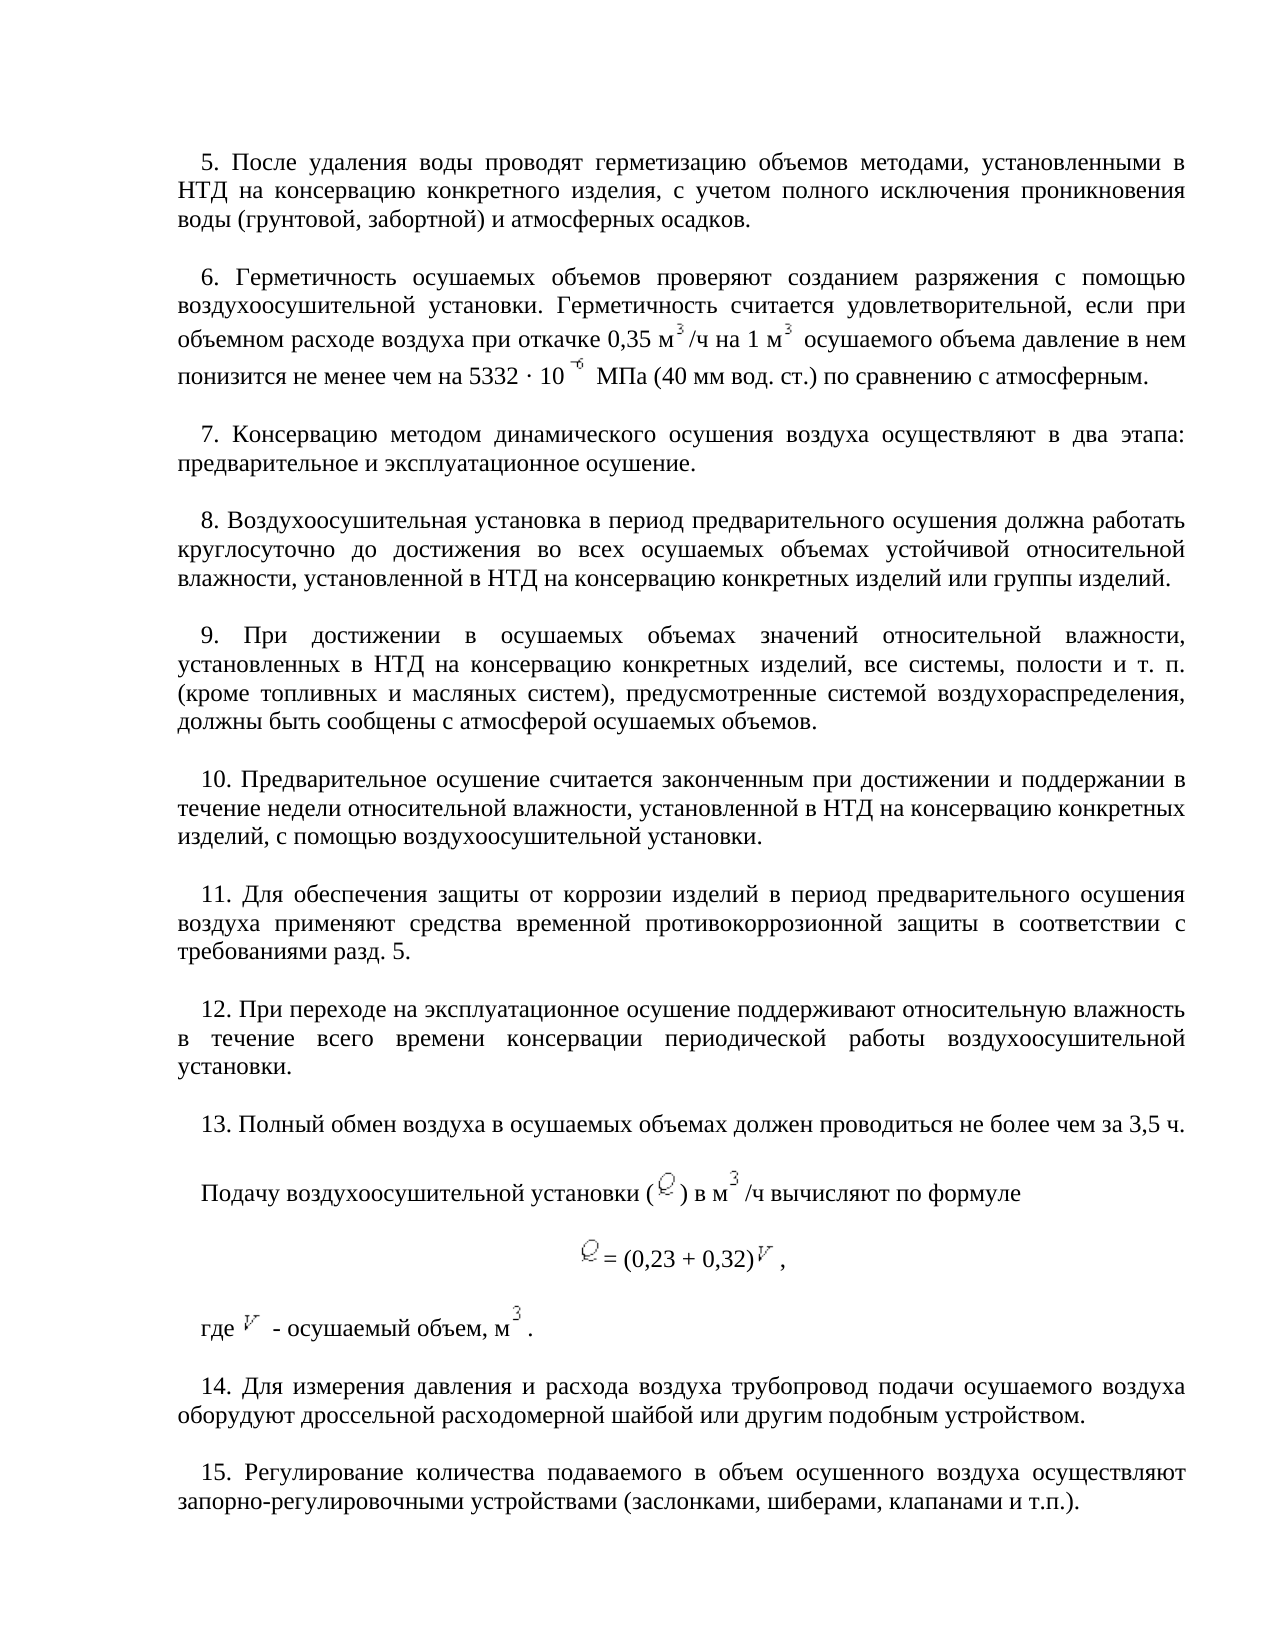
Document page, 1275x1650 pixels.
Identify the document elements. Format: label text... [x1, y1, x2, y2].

text 13. Полный обмен воздуха в осушаемых объемах должен проводиться не более чем за 3,5 ч. [177, 1109, 1186, 1138]
picture [754, 1240, 780, 1268]
picture [727, 1166, 745, 1202]
picture [241, 1309, 267, 1337]
text Подачу воздухоосушительной установки () в м/ч вычисляют по формуле [177, 1166, 1186, 1207]
text где - осушаемый объем, м. [177, 1302, 1186, 1342]
picture [564, 352, 590, 385]
text 14. Для измерения давления и расхода воздуха трубопровод подачи осушаемого воздуха оборудуют дроссельной расходомерной шайбой или другим подобным устройством. [177, 1371, 1186, 1428]
text 5. После удаления воды проводят герметизацию объемов методами, установленными в НТД на консервацию конкретного изделия, с учетом полного исключения проникновения воды (грунтовой, забортной) и атмосферных осадков. [177, 147, 1186, 233]
text 11. Для обеспечения защиты от коррозии изделий в период предварительного осушения воздуха применяют средства временной противокоррозионной защиты в соответствии с требованиями разд. 5. [177, 879, 1186, 965]
text 7. Консервацию методом динамического осушения воздуха осуществляют в два этапа: предварительное и эксплуатационное осушение. [177, 419, 1186, 476]
text 10. Предварительное осушение считается законченным при достижении и поддержании в течение недели относительной влажности, установленной в НТД на консервацию конкретных изделий, с помощью воздухоосушительной установки. [177, 764, 1186, 850]
picture [510, 1302, 527, 1337]
text 9. При достижении в осушаемых объемах значений относительной влажности, установленных в НТД на консервацию конкретных изделий, все системы, полости и т. п. (кроме топливных и масляных систем), предусмотренные системой воздухораспределения, должны быть сообщены с атмосферой осушаемых объемов. [177, 620, 1186, 735]
picture [577, 1235, 604, 1268]
text 6. Герметичность осушаемых объемов проверяют созданием разряжения с помощью воздухоосушительной установки. Герметичность считается удовлетворительной, если при объемном расходе воздуха при откачке 0,35 м/ч на 1 м осушаемого объема давление в нем понизится не менее чем на 5332 · 10 МПа (40 мм вод. ст.) по сравнению с атмосферным. [177, 262, 1186, 390]
text = (0,23 + 0,32), [177, 1235, 1186, 1273]
text 8. Воздухоосушительная установка в период предварительного осушения должна работать круглосуточно до достижения во всех осушаемых объемах устойчивой относительной влажности, установленной в НТД на консервацию конкретных изделий или группы изделий. [177, 505, 1186, 591]
picture [782, 319, 797, 347]
picture [654, 1168, 680, 1202]
text 15. Регулирование количества подаваемого в объем осушенного воздуха осуществляют запорно-регулировочными устройствами (заслонками, шиберами, клапанами и т.п.). [177, 1457, 1186, 1515]
picture [674, 319, 689, 347]
text 12. При переходе на эксплуатационное осушение поддерживают относительную влажность в течение всего времени консервации периодической работы воздухоосушительной установки. [177, 994, 1186, 1080]
